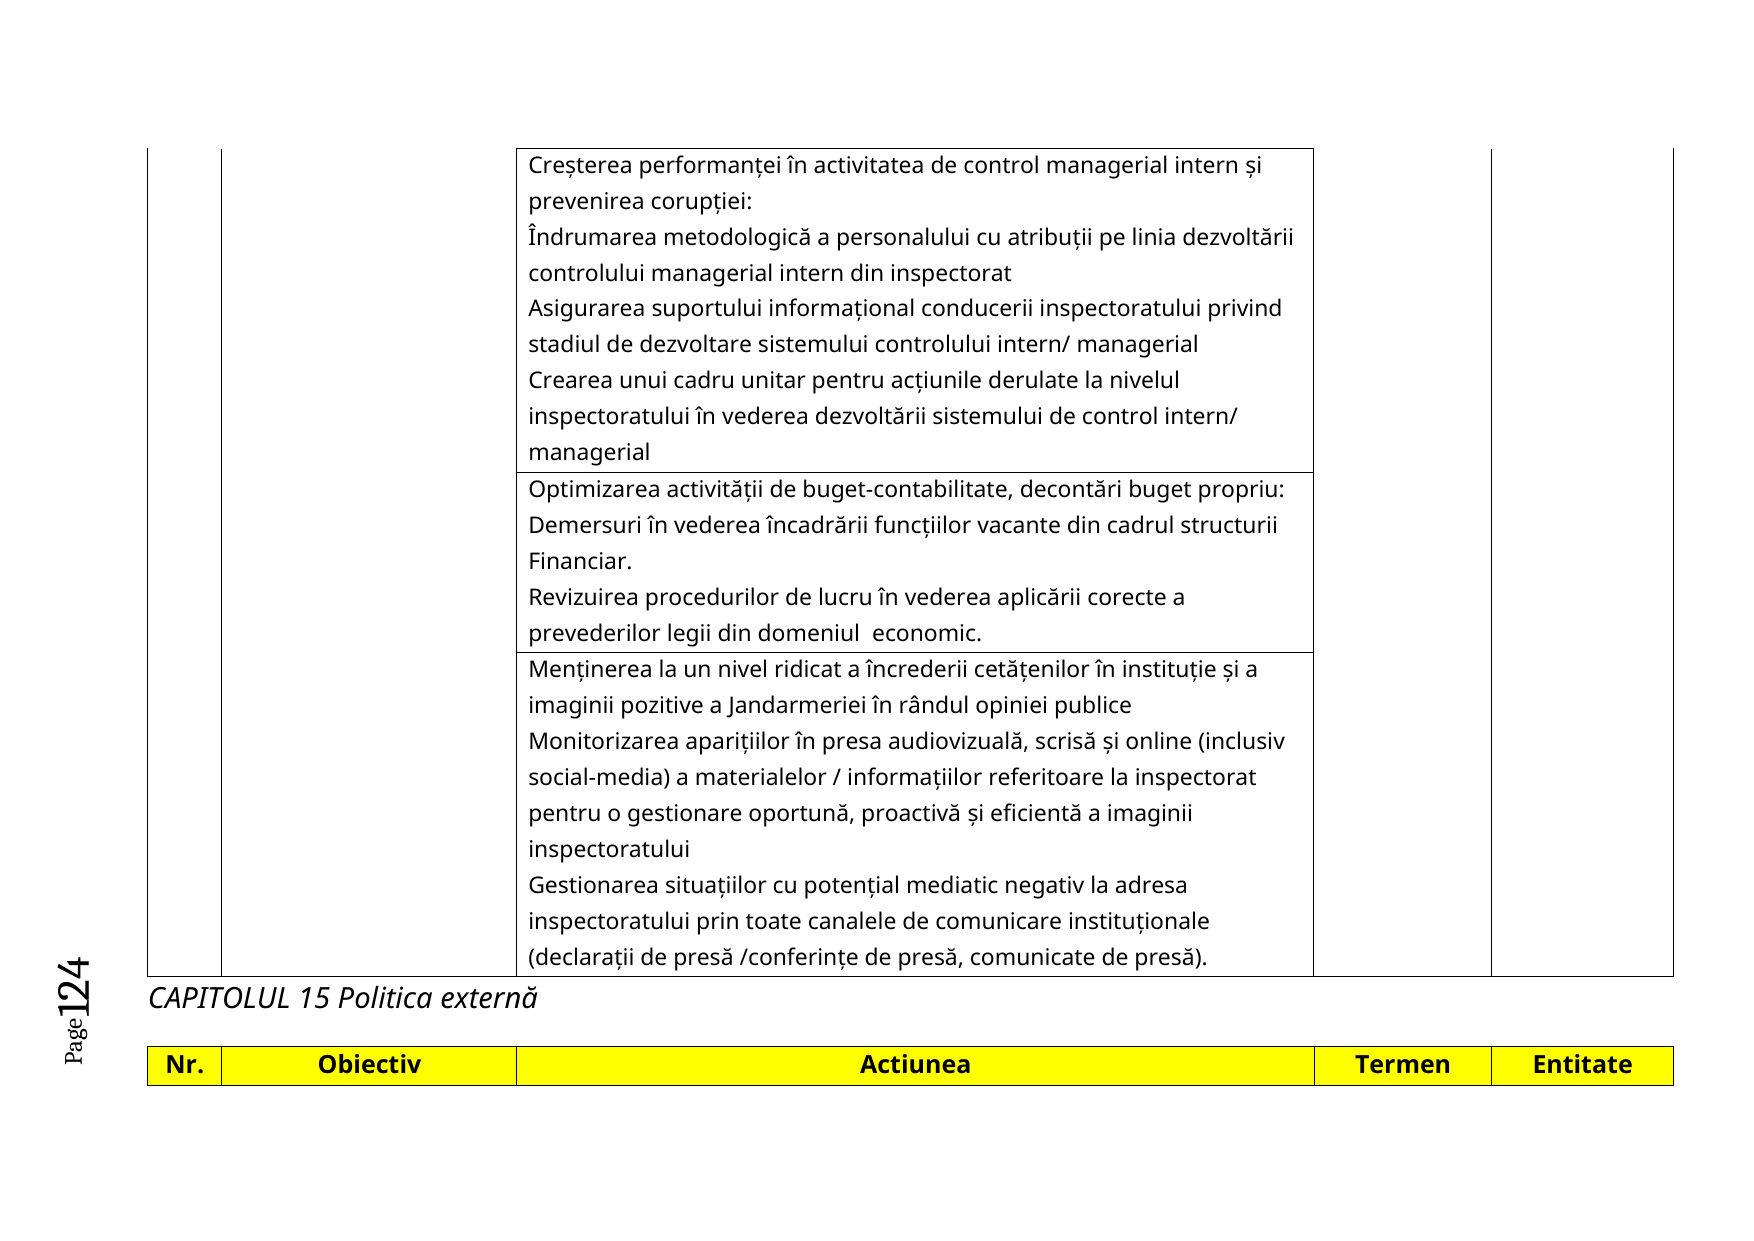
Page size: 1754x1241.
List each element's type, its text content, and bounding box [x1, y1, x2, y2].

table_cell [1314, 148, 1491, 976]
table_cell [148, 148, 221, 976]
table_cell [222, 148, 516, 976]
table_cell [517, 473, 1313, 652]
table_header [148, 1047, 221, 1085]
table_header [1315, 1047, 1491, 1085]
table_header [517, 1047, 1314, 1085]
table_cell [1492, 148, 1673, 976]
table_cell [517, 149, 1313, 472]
text CAPITOLUL 15 Politica externă [148, 977, 1624, 1017]
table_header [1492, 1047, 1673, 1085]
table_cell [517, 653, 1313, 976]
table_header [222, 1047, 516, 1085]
